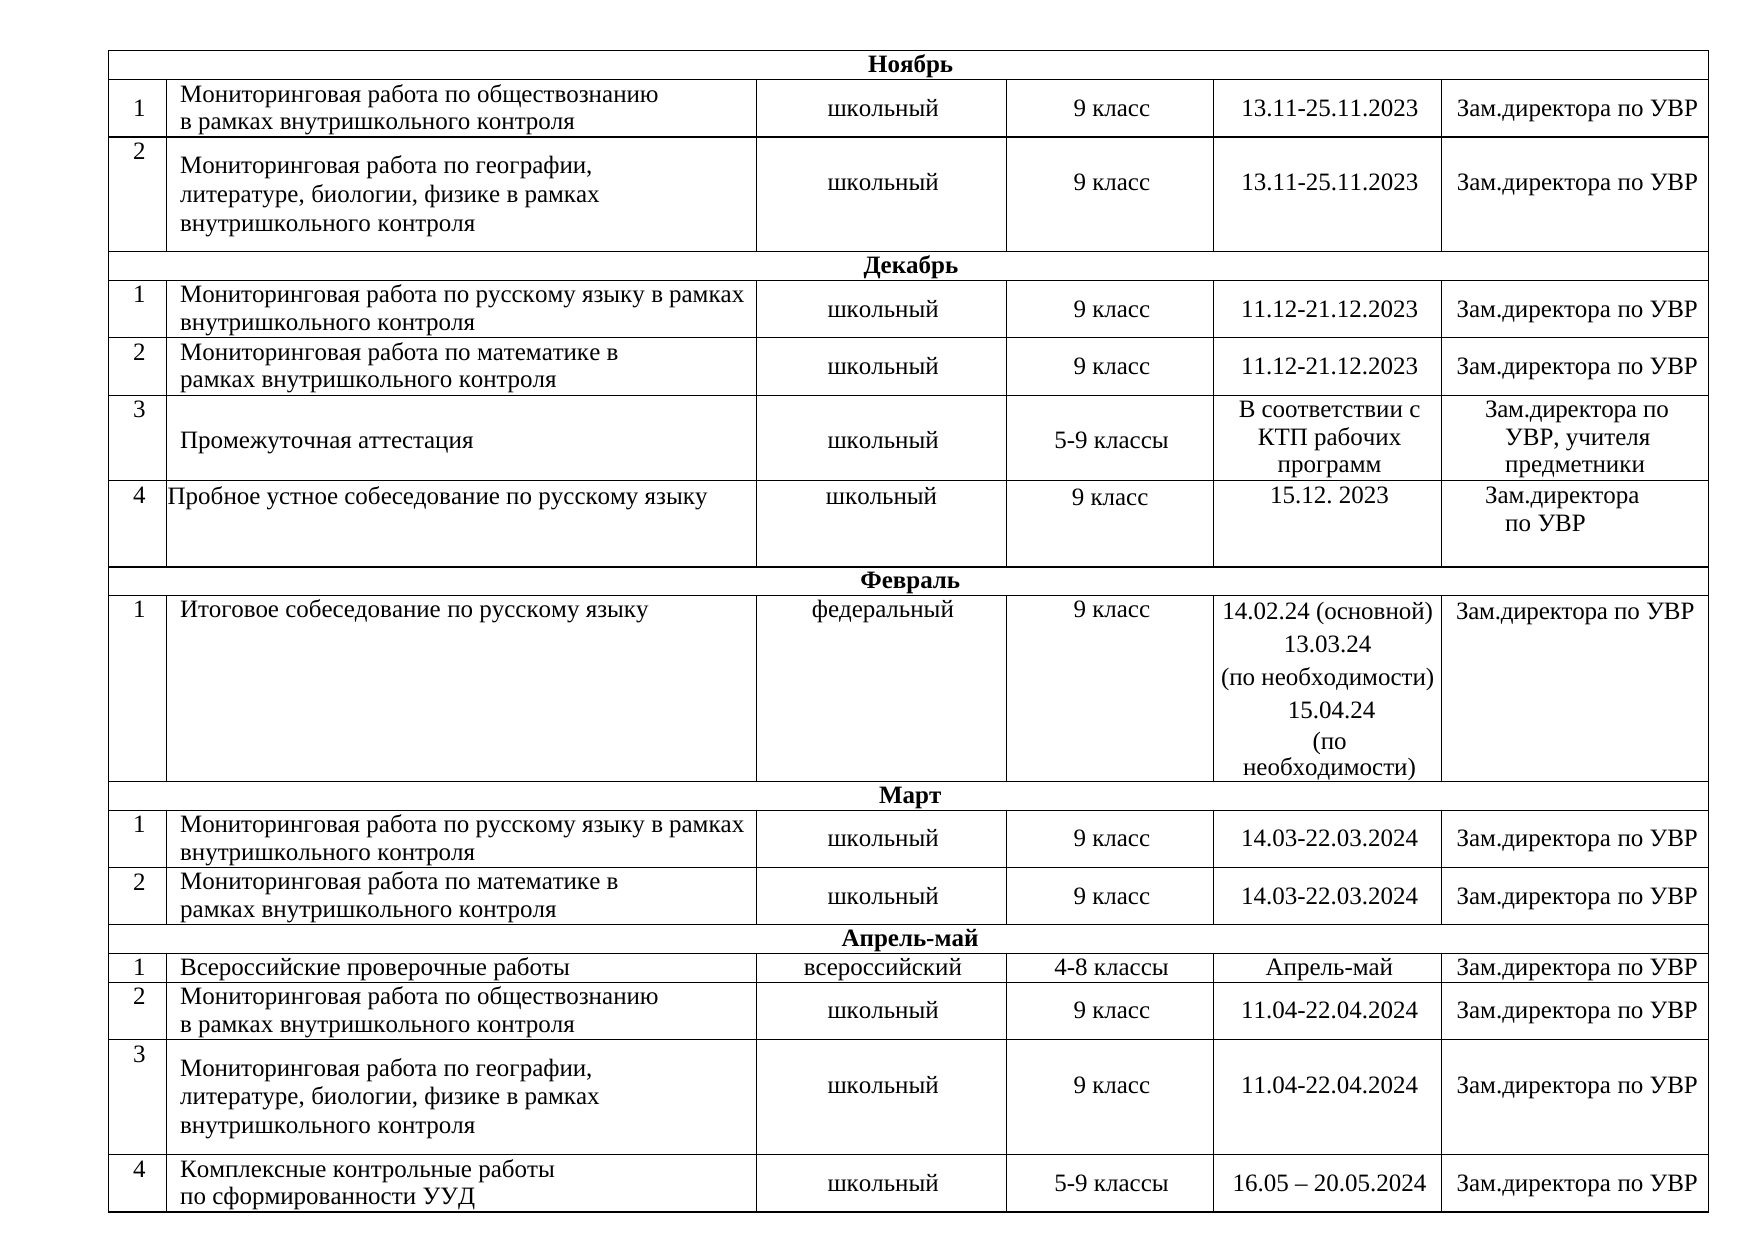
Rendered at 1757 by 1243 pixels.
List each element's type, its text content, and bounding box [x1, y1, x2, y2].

table_cell В соответствии с КТП рабочих программ [1214, 396, 1441, 480]
table_cell 11.12-21.12.2023 [1214, 338, 1441, 394]
table_cell Зам.директора по УВР [1442, 868, 1708, 924]
table_cell 13.11-25.11.2023 [1214, 138, 1441, 251]
table_cell Комплексные контрольные работы по сформированности УУД [167, 1155, 756, 1211]
table_cell 11.12-21.12.2023 [1214, 281, 1441, 337]
table_cell 11.04-22.04.2024 [1214, 983, 1441, 1039]
table_cell Апрель-май [109, 925, 1708, 953]
table_cell Мониторинговая работа по математике в рамках внутришкольного контроля [167, 868, 756, 924]
table_cell 4 [109, 1155, 166, 1211]
table_cell 2 [109, 868, 166, 924]
table_cell 3 [109, 1040, 166, 1154]
table_cell 1 [109, 954, 166, 982]
table_cell 9 класс [1007, 983, 1213, 1039]
table_cell всероссийский [757, 954, 1006, 982]
table_cell 3 [109, 396, 166, 480]
table_cell Зам.директора по УВР [1442, 954, 1708, 982]
table_cell Февраль [109, 568, 1708, 595]
table_cell Итоговое собеседование по русскому языку [167, 596, 756, 781]
table_cell 9 класс [1007, 868, 1213, 924]
table_cell Зам.директора по УВР [1442, 1155, 1708, 1211]
table_cell 11.04-22.04.2024 [1214, 1040, 1441, 1154]
table_cell 1 [109, 80, 166, 136]
table_cell 9 класс [1007, 338, 1213, 394]
table_cell Мониторинговая работа по обществознанию в рамках внутришкольного контроля [167, 80, 756, 136]
table_cell Зам.директора по УВР [1442, 596, 1708, 781]
table_cell Мониторинговая работа по математике в рамках внутришкольного контроля [167, 338, 756, 394]
table_cell 9 класс [1007, 138, 1213, 251]
table_cell Всероссийские проверочные работы [167, 954, 756, 982]
table_cell Ноябрь [109, 51, 1708, 79]
table_cell Мониторинговая работа по обществознанию в рамках внутришкольного контроля [167, 983, 756, 1039]
table_cell 13.11-25.11.2023 [1214, 80, 1441, 136]
table_cell Мониторинговая работа по географии, литературе, биологии, физике в рамках внутришкольного контроля [167, 1040, 756, 1154]
table_cell 9 класс [1007, 1040, 1213, 1154]
table_cell Мониторинговая работа по географии, литературе, биологии, физике в рамках внутришкольного контроля [167, 138, 756, 251]
table_cell Зам.директора по УВР [1442, 811, 1708, 867]
table_cell 14.03-22.03.2024 [1214, 868, 1441, 924]
table_cell Зам.директора по УВР, учителя предметники [1442, 396, 1708, 480]
table_cell 14.02.24 (основной) 13.03.24 (по необходимости) 15.04.24 (по необходимости) [1214, 596, 1441, 781]
table_cell школьный [757, 396, 1006, 480]
table_cell школьный [757, 281, 1006, 337]
table_cell 1 [109, 811, 166, 867]
table_cell 15.12. 2023 [1214, 481, 1441, 566]
table_cell федеральный [757, 596, 1006, 781]
table_cell 1 [109, 281, 166, 337]
table_cell школьный [757, 983, 1006, 1039]
table_cell 9 класс [1007, 281, 1213, 337]
table_cell Мониторинговая работа по русскому языку в рамках внутришкольного контроля [167, 811, 756, 867]
table_cell 9 класс [1007, 811, 1213, 867]
table_cell Мониторинговая работа по русскому языку в рамках внутришкольного контроля [167, 281, 756, 337]
table_cell 4-8 классы [1007, 954, 1213, 982]
table_cell школьный [757, 80, 1006, 136]
table_cell Зам.директора по УВР [1442, 138, 1708, 251]
table_cell Зам.директора по УВР [1442, 481, 1708, 566]
table_cell 14.03-22.03.2024 [1214, 811, 1441, 867]
table_cell 9 класс [1007, 80, 1213, 136]
table_cell 5-9 классы [1007, 396, 1213, 480]
table_cell 4 [109, 481, 166, 566]
table_cell Пробное устное собеседование по русскому языку [167, 481, 756, 566]
table_cell 5-9 классы [1007, 1155, 1213, 1211]
table_cell школьный [757, 1040, 1006, 1154]
table_cell школьный [757, 481, 1006, 566]
table_cell 2 [109, 983, 166, 1039]
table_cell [1442, 80, 1708, 136]
table_cell Промежуточная аттестация [167, 396, 756, 480]
table_cell 16.05 – 20.05.2024 [1214, 1155, 1441, 1211]
table_cell 1 [109, 596, 166, 781]
table_cell 9 класс [1007, 481, 1213, 566]
table_cell школьный [757, 338, 1006, 394]
table_cell школьный [757, 138, 1006, 251]
table_cell Зам.директора по УВР [1442, 1040, 1708, 1154]
table_cell 9 класс [1007, 596, 1213, 781]
table_cell Апрель-май [1214, 954, 1441, 982]
table_cell Зам.директора по УВР [1442, 983, 1708, 1039]
table_cell Зам.директора по УВР [1442, 338, 1708, 394]
table_cell Декабрь [109, 252, 1708, 280]
table_cell школьный [757, 868, 1006, 924]
table_cell школьный [757, 811, 1006, 867]
table_cell школьный [757, 1155, 1006, 1211]
table_cell Зам.директора по УВР [1442, 281, 1708, 337]
table_cell 2 [109, 338, 166, 394]
table_cell Март [109, 782, 1708, 810]
table_cell 2 [109, 138, 166, 251]
